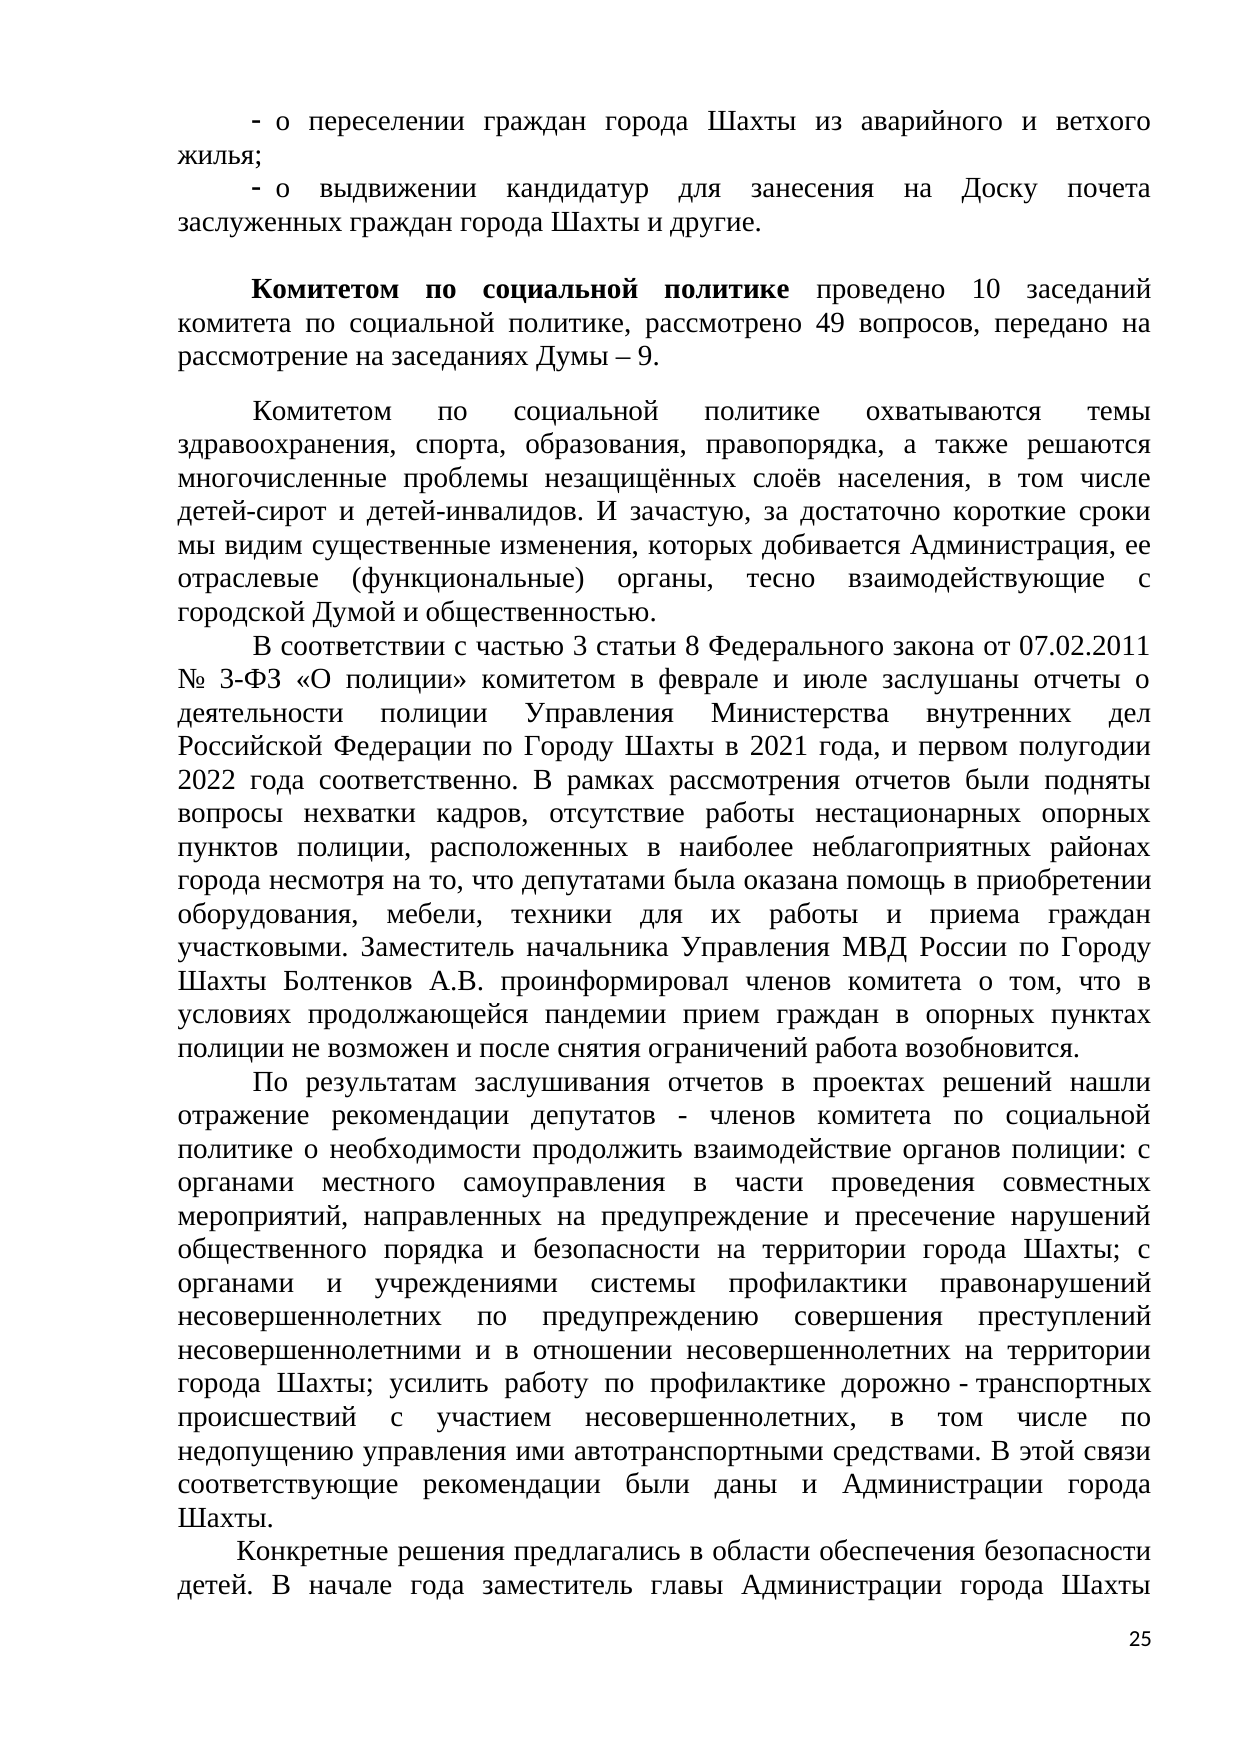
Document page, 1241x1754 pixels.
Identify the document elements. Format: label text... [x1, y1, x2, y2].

list о переселении граждан города Шахты из аварийного и ветхого жилья; [177, 103, 1152, 171]
text По результатам заслушивания отчетов в проектах решений нашли отражение рекомендации депутатов - членов комитета по социальной политике о необходимости продолжить взаимодействие органов полиции: с органами местного самоуправления в части проведения совместных мероприятий, направленных на предупреждение и пресечение нарушений общественного порядка и безопасности на территории города Шахты; с органами и учреждениями системы профилактики правонарушений несовершеннолетних по предупреждению совершения преступлений несовершеннолетними и в отношении несовершеннолетних на территории города Шахты; усилить работу по профилактике дорожно - транспортных происшествий с участием несовершеннолетних, в том числе по недопущению управления ими автотранспортными средствами. В этой связи соответствующие рекомендации были даны и Администрации города Шахты. [177, 1064, 1152, 1533]
text В соответствии с частью 3 статьи 8 Федерального закона от 07.02.2011 № 3-ФЗ «О полиции» комитетом в феврале и июле заслушаны отчеты о деятельности полиции Управления Министерства внутренних дел Российской Федерации по Городу Шахты в 2021 года, и первом полугодии 2022 года соответственно. В рамках рассмотрения отчетов были подняты вопросы нехватки кадров, отсутствие работы нестационарных опорных пунктов полиции, расположенных в наиболее неблагоприятных районах города несмотря на то, что депутатами была оказана помощь в приобретении оборудования, мебели, техники для их работы и приема граждан участковыми. Заместитель начальника Управления МВД России по Городу Шахты Болтенков А.В. проинформировал членов комитета о том, что в условиях продолжающейся пандемии прием граждан в опорных пунктах полиции не возможен и после снятия ограничений работа возобновится. [177, 628, 1152, 1064]
text Комитетом по социальной политике проведено 10 заседаний комитета по социальной политике, рассмотрено 49 вопросов, передано на рассмотрение на заседаниях Думы – 9. [177, 271, 1152, 372]
text Комитетом по социальной политике охватываются темы здравоохранения, спорта, образования, правопорядка, а также решаются многочисленные проблемы незащищённых слоёв населения, в том числе детей-сирот и детей-инвалидов. И зачастую, за достаточно короткие сроки мы видим существенные изменения, которых добивается Администрация, ее отраслевые (функциональные) органы, тесно взаимодействующие с городской Думой и общественностью. [177, 393, 1152, 628]
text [177, 1533, 1152, 1600]
list о выдвижении кандидатур для занесения на Доску почета заслуженных граждан города Шахты и другие. [177, 171, 1152, 238]
